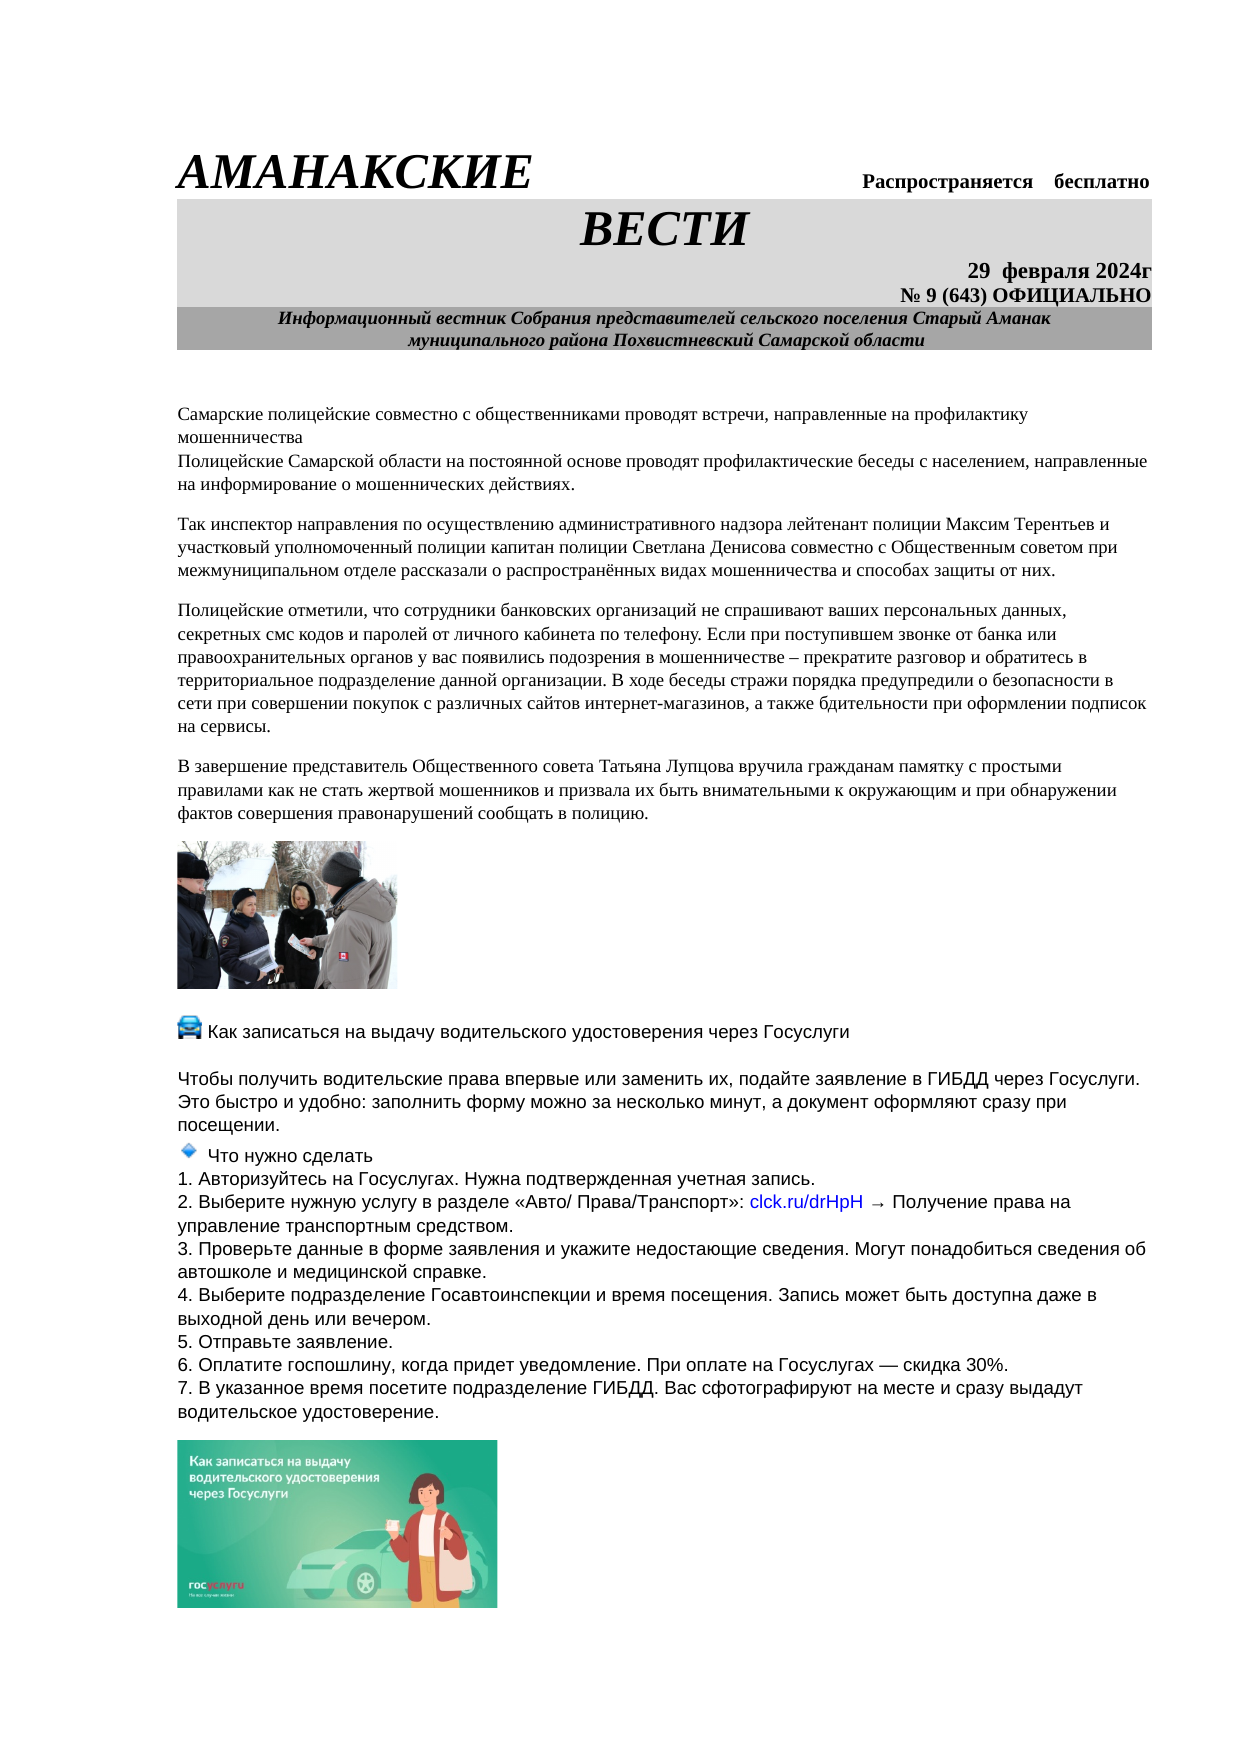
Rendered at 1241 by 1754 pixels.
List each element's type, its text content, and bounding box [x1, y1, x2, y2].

text В завершение представитель Общественного совета Татьяна Лупцова вручила гражданам памятку с простыми правилами как не стать жертвой мошенников и призвала их быть внимательными к окружающим и при обнаружении фактов совершения правонарушений сообщать в полицию. [177, 755, 1152, 823]
text 29 февраля 2024г № 9 (643) ОФИЦИАЛЬНО [177, 257, 1152, 307]
text Самарские полицейские совместно с общественниками проводят встречи, направленные на профилактику мошенничества [177, 403, 1152, 448]
text АМАНАКСКИЕ Распространяется бесплатно [177, 142, 1181, 199]
picture [177, 1440, 498, 1608]
text Информационный вестник Собрания представителей сельского поселения Старый Аманак [177, 307, 1152, 329]
text Как записаться на выдачу водительского удостоверения через Госуслуги Чтобы получить водительские права впервые или заменить их, подайте заявление в ГИБДД через Госуслуги. Это быстро и удобно: заполнить форму можно за несколько минут, а документ оформляют сразу при посещении. Что нужно сделать 1. Авторизуйтесь на Госуслугах. Нужна подтвержденная учетная запись. 2. Выберите нужную услугу в разделе «Авто/ Права/Транспорт»: clck.ru/drHpH → Получение права на управление транспортным средством. 3. Проверьте данные в форме заявления и укажите недостающие сведения. Могут понадобиться сведения об автошколе и медицинской справке. 4. Выберите подразделение Госавтоинспекции и время посещения. Запись может быть доступна даже в выходной день или вечером. 5. Отправьте заявление. 6. Оплатите госпошлину, когда придет уведомление. При оплате на Госуслугах — скидка 30%. 7. В указанное время посетите подразделение ГИБДД. Вас сфотографируют на месте и сразу выдадут водительское удостоверение. [177, 1013, 1152, 1422]
text муниципального района Похвистневский Самарской области [177, 329, 1152, 350]
picture [177, 1013, 203, 1039]
picture [177, 841, 398, 989]
text Полицейские отметили, что сотрудники банковских организаций не спрашивают ваших персональных данных, секретных смс кодов и паролей от личного кабинета по телефону. Если при поступившем звонке от банка или правоохранительных органов у вас появились подозрения в мошенничестве – прекратите разговор и обратитесь в территориальное подразделение данной организации. В ходе беседы стражи порядка предупредили о безопасности в сети при совершении покупок с различных сайтов интернет-магазинов, а также бдительности при оформлении подписок на сервисы. [177, 599, 1152, 737]
picture [177, 1137, 203, 1163]
text ВЕСТИ [177, 199, 1152, 257]
text Полицейские Самарской области на постоянной основе проводят профилактические беседы с населением, направленные на информирование о мошеннических действиях. [177, 450, 1152, 494]
text Так инспектор направления по осуществлению административного надзора лейтенант полиции Максим Терентьев и участковый уполномоченный полиции капитан полиции Светлана Денисова совместно с Общественным советом при межмуниципальном отделе рассказали о распространённых видах мошенничества и способах защиты от них. [177, 513, 1152, 581]
